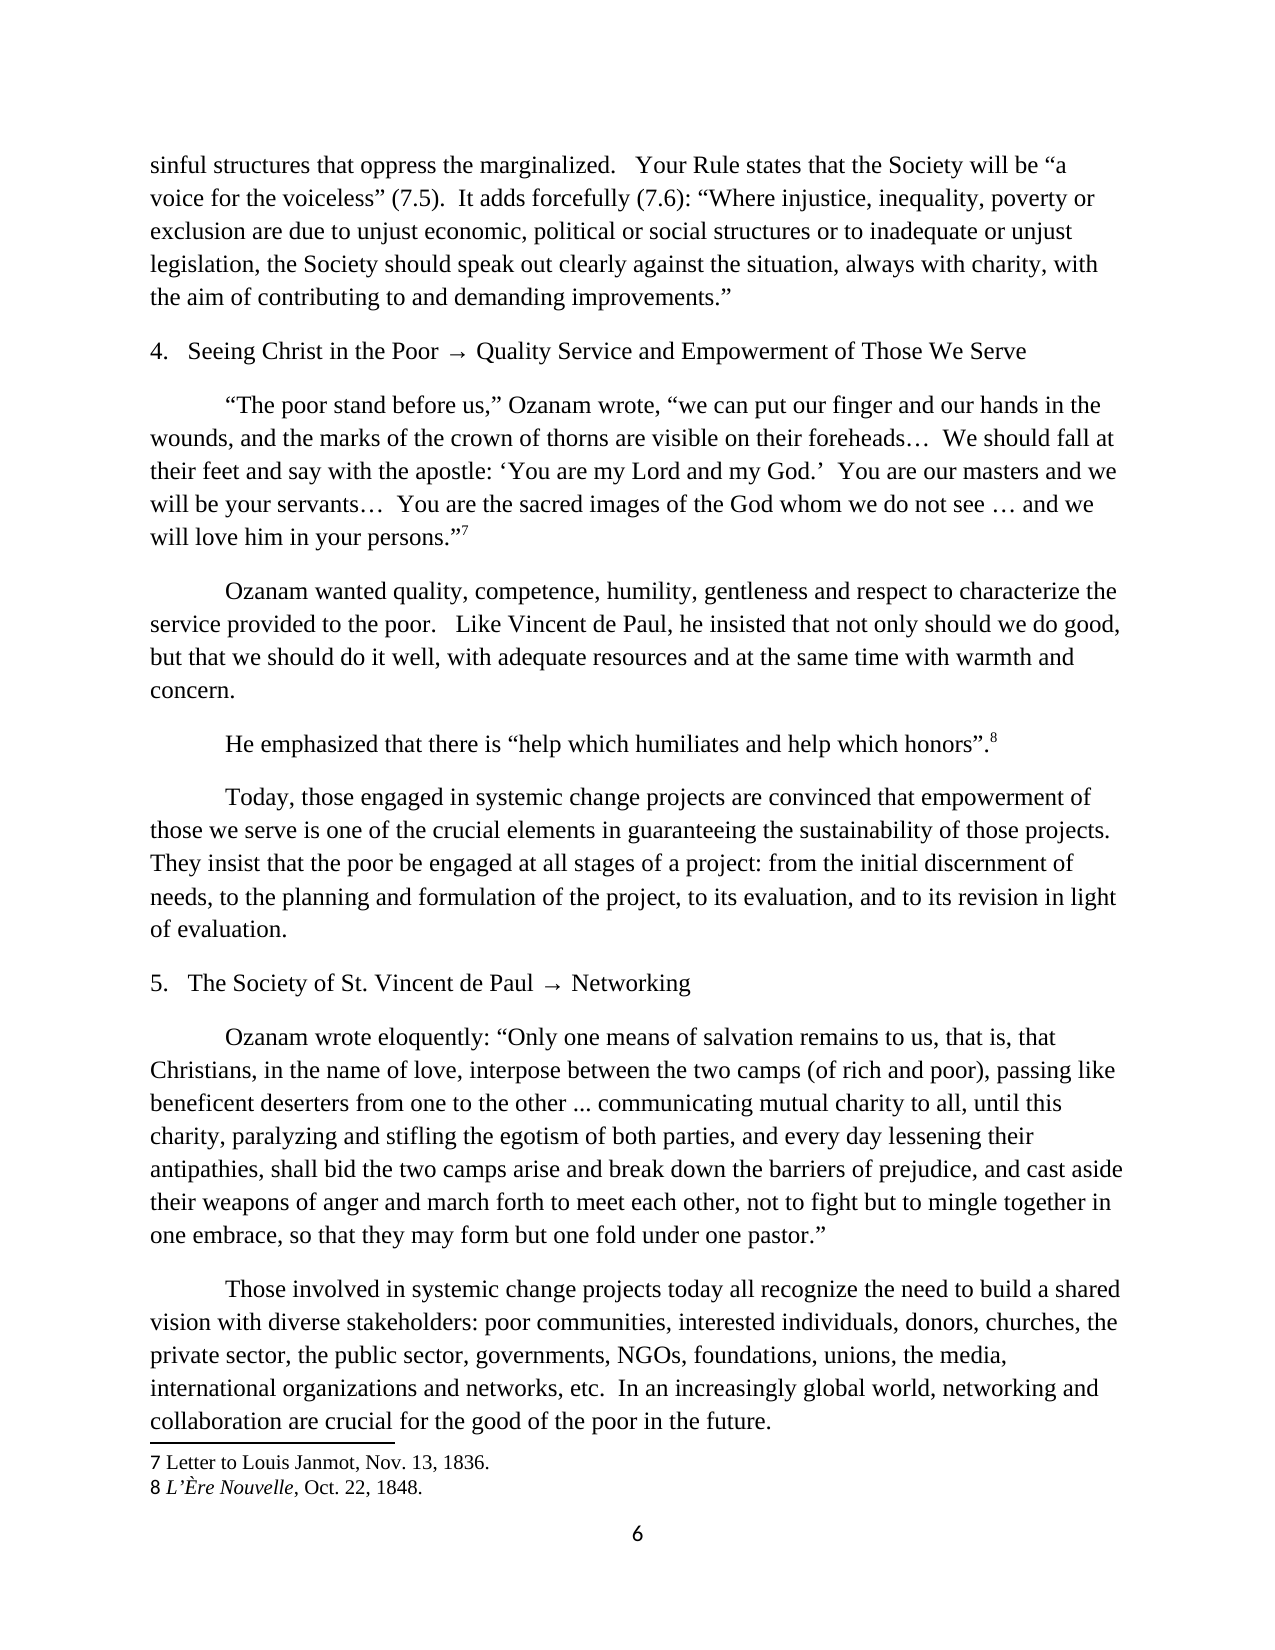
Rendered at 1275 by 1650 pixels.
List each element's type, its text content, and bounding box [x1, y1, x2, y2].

text Ozanam wanted quality, competence, humility, gentleness and respect to characterize the service provided to the poor. Like Vincent de Paul, he insisted that not only should we do good, but that we should do it well, with adequate resources and at the same time with warmth and concern. [150, 576, 1125, 703]
text Ozanam wrote eloquently: “Only one means of salvation remains to us, that is, that Christians, in the name of love, interpose between the two camps (of rich and poor), passing like beneficent deserters from one to the other ... communicating mutual charity to all, until this charity, paralyzing and stifling the egotism of both parties, and every day lessening their antipathies, shall bid the two camps arise and break down the barriers of prejudice, and cast aside their weapons of anger and march forth to meet each other, not to fight but to mingle together in one embrace, so that they may form but one fold under one pastor.” [150, 1022, 1125, 1249]
text Today, those engaged in systemic change projects are convinced that empowerment of those we serve is one of the crucial elements in guaranteeing the sustainability of those projects. They insist that the poor be engaged at all stages of a project: from the initial discernment of needs, to the planning and formulation of the project, to its evaluation, and to its revision in light of evaluation. [150, 782, 1125, 943]
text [150, 150, 1125, 311]
text Those involved in systemic change projects today all recognize the need to build a shared vision with diverse stakeholders: poor communities, interested individuals, donors, churches, the private sector, the public sector, governments, NGOs, foundations, unions, the media, international organizations and networks, etc. In an increasingly global world, networking and collaboration are crucial for the good of the poor in the future. [150, 1274, 1125, 1435]
list Seeing Christ in the Poor → Quality Service and Empowerment of Those We Serve [150, 336, 1125, 365]
text “The poor stand before us,” Ozanam wrote, “we can put our finger and our hands in the wounds, and the marks of the crown of thorns are visible on their foreheads… We should fall at their feet and say with the apostle: ‘You are my Lord and my God.’ You are our masters and we will be your servants… You are the sacred images of the God whom we do not see … and we will love him in your persons.” [150, 390, 1125, 551]
list The Society of St. Vincent de Paul → Networking [150, 968, 1125, 997]
text He emphasized that there is “help which humiliates and help which honors”. [150, 729, 1125, 757]
